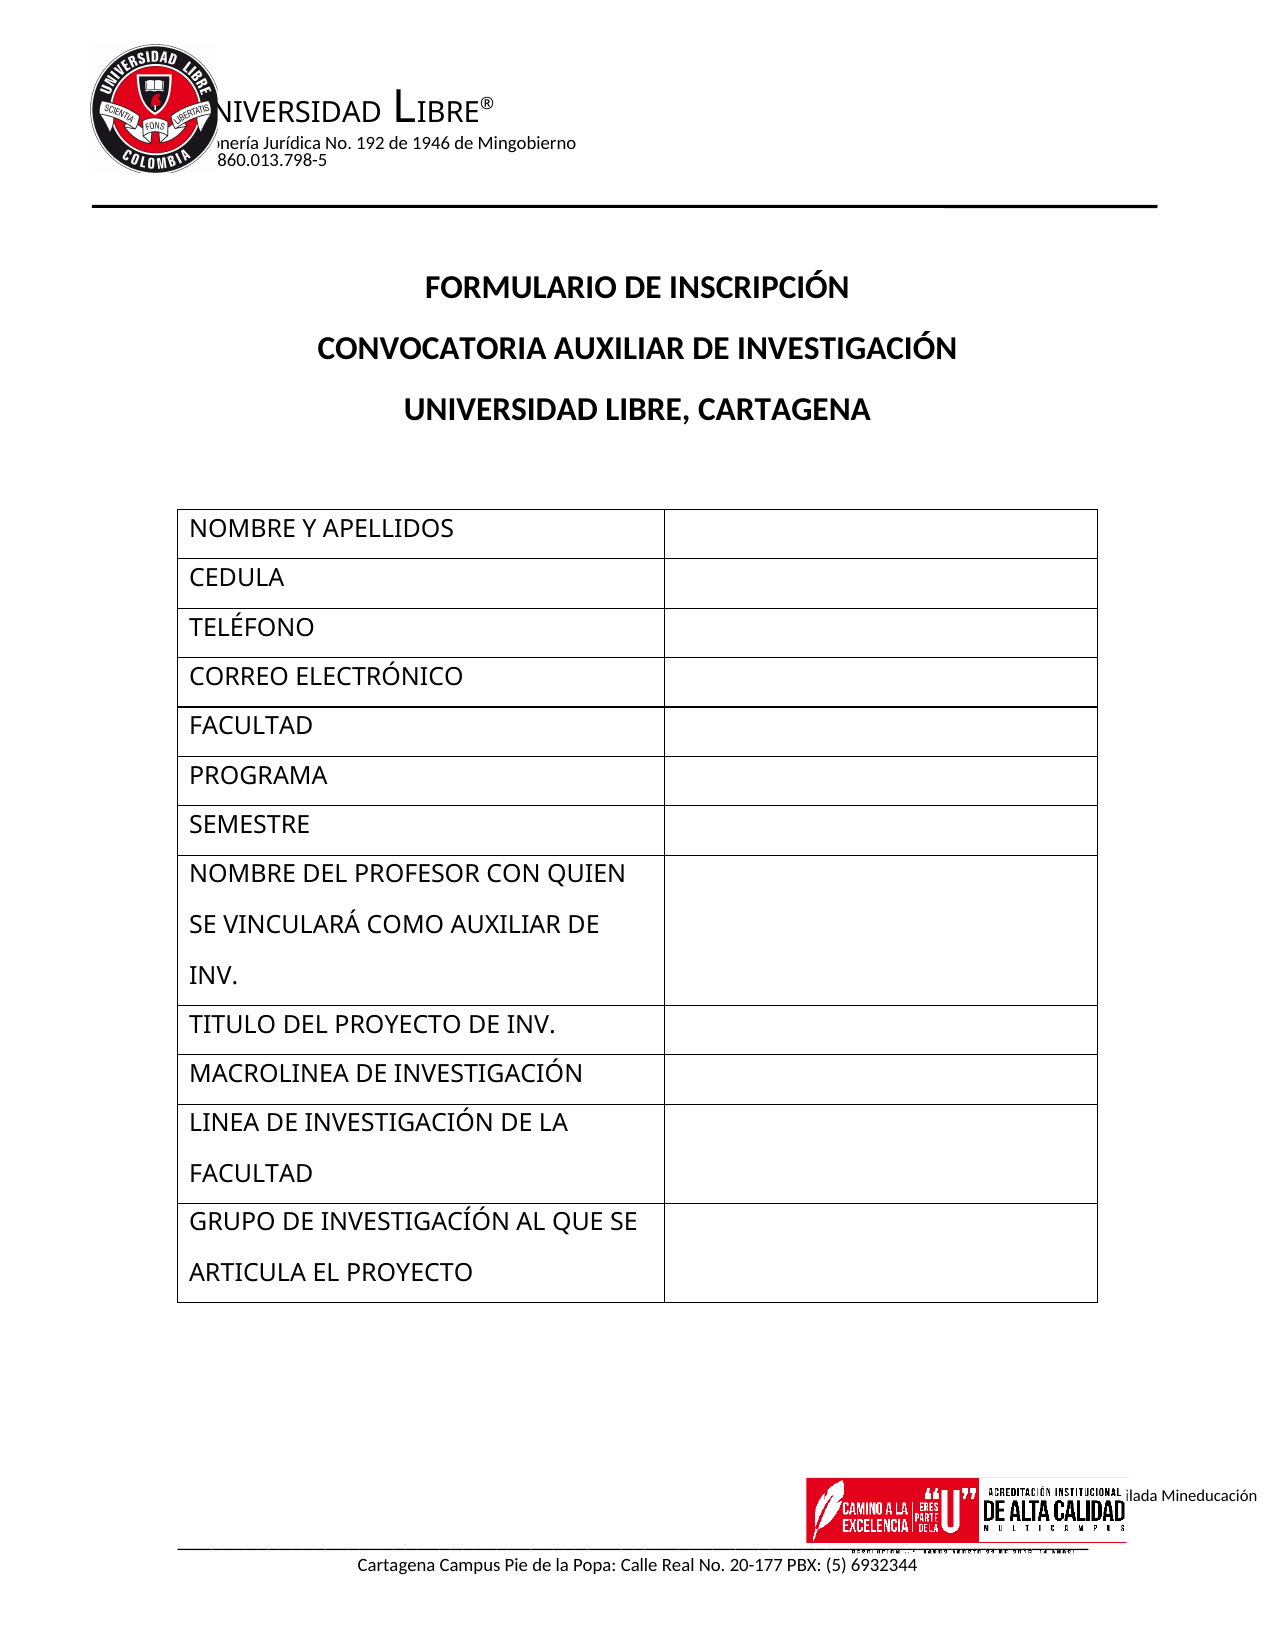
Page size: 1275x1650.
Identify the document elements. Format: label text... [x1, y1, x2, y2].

table_cell TELÉFONO [178, 609, 664, 657]
table_cell [665, 806, 1097, 854]
table_cell TITULO DEL PROYECTO DE INV. [178, 1006, 664, 1054]
table_cell SEMESTRE [178, 806, 664, 854]
table_cell [665, 1204, 1097, 1302]
picture [89, 43, 218, 172]
table_cell FACULTAD [178, 708, 664, 756]
table_cell [665, 856, 1097, 1005]
table_cell [665, 658, 1097, 706]
text CONVOCATORIA AUXILIAR DE INVESTIGACIÓN [177, 327, 1098, 368]
table_cell [665, 708, 1097, 756]
table_cell GRUPO DE INVESTIGACÍÓN AL QUE SE ARTICULA EL PROYECTO [178, 1204, 664, 1302]
table_cell CEDULA [178, 559, 664, 608]
table_cell [665, 1105, 1097, 1203]
picture [804, 1477, 1127, 1553]
table_cell [665, 1006, 1097, 1054]
table_cell [665, 559, 1097, 608]
table_cell CORREO ELECTRÓNICO [178, 658, 664, 706]
table_header NOMBRE Y APELLIDOS [178, 510, 664, 558]
text UNIVERSIDAD LIBRE, CARTAGENA [177, 388, 1098, 428]
table_cell [665, 1055, 1097, 1103]
table_cell MACROLINEA DE INVESTIGACIÓN [178, 1055, 664, 1103]
table_cell PROGRAMA [178, 757, 664, 805]
table_cell [665, 609, 1097, 657]
text FORMULARIO DE INSCRIPCIÓN [177, 266, 1098, 307]
table_cell NOMBRE DEL PROFESOR CON QUIEN SE VINCULARÁ COMO AUXILIAR DE INV. [178, 856, 664, 1005]
table_cell LINEA DE INVESTIGACIÓN DE LA FACULTAD [178, 1105, 664, 1203]
table_cell [665, 757, 1097, 805]
table_header [665, 510, 1097, 558]
